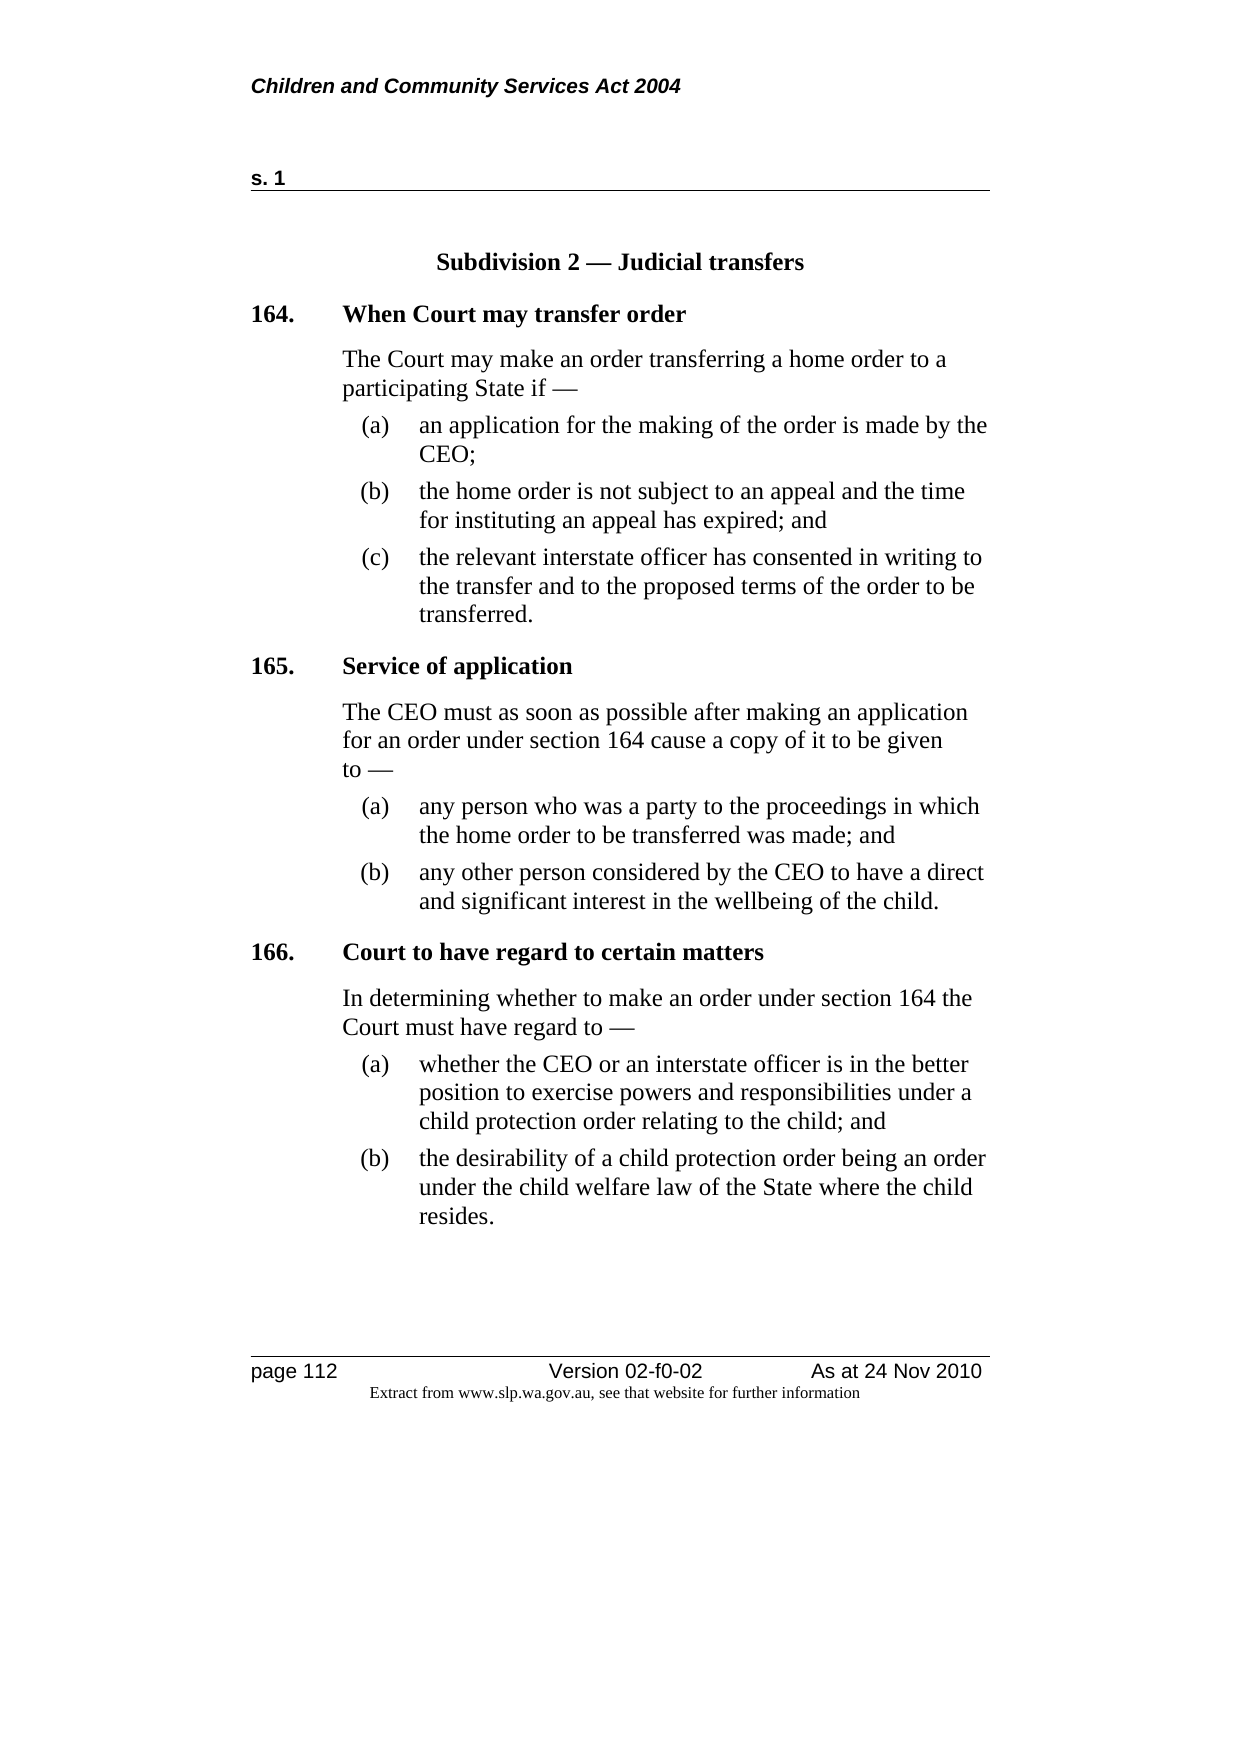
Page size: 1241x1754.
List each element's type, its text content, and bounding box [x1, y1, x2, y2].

text (c) the relevant interstate officer has consented in writing to the transfer and to the proposed terms of the order to be transferred. [251, 542, 990, 628]
text (b) the desirability of a child protection order being an order under the child welfare law of the State where the child resides. [251, 1143, 990, 1229]
subtitle 164. When Court may transfer order [251, 299, 990, 328]
text The CEO must as soon as possible after making an application for an order under section 164 cause a copy of it to be given to — [251, 697, 990, 783]
text (a) any person who was a party to the proceedings in which the home order to be transferred was made; and [251, 791, 990, 849]
text (a) whether the CEO or an interstate officer is in the better position to exercise powers and responsibilities under a child protection order relating to the child; and [251, 1049, 990, 1135]
text The Court may make an order transferring a home order to a participating State if — [251, 344, 990, 402]
text In determining whether to make an order under section 164 the Court must have regard to — [251, 983, 990, 1040]
text (a) an application for the making of the order is made by the CEO; [251, 410, 990, 468]
subtitle 165. Service of application [251, 651, 990, 680]
text (b) the home order is not subject to an appeal and the time for instituting an appeal has expired; and [251, 476, 990, 534]
subtitle 166. Court to have regard to certain matters [251, 937, 990, 966]
subtitle Subdivision 2 — Judicial transfers [251, 247, 990, 276]
text (b) any other person considered by the CEO to have a direct and significant interest in the wellbeing of the child. [251, 857, 990, 914]
